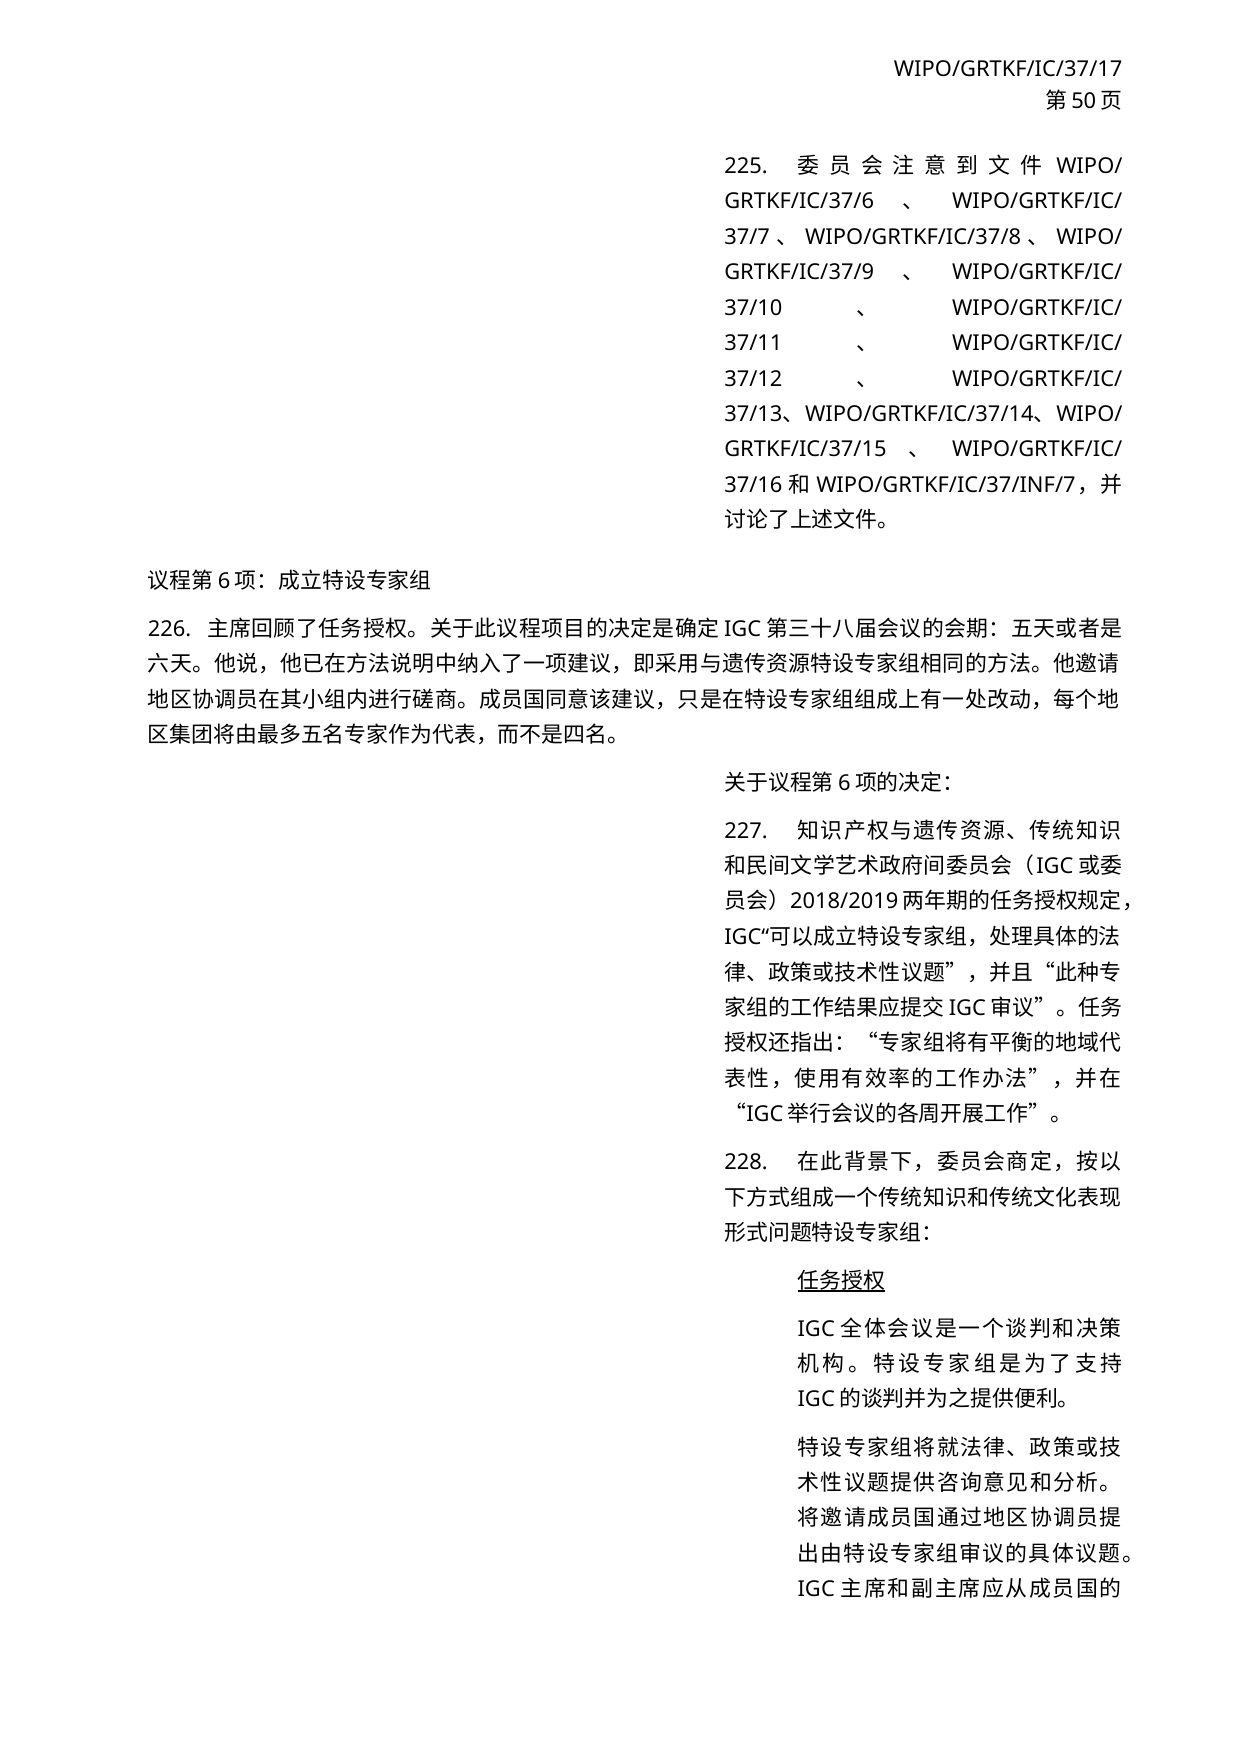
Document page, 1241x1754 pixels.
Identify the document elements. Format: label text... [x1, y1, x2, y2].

list 任务授权 [797, 1259, 1122, 1294]
list 委员会注意到文件WIPO/GRTKF‌/IC/37/6、WIPO/GRTKF/IC/37/7、WIPO/GRTKF/IC/37/8、WIPO/GRTKF/‌IC/37/9、WIPO/GRTKF/IC/37/10、WIPO/GRTKF/IC/37/11、WIPO/GRTKF‌/IC/37/12、WIPO/GRTKF/IC/37/13、WIPO/GRTKF/IC/37/14、WIPO/‌GRTKF‌/IC/37/15、WIPO/GRTKF/IC/‌37/16和WIPO/GRTKF/IC/37/INF/7，并讨论了上述文件。 [724, 144, 1122, 534]
list 关于议程第6项的决定： [724, 761, 1122, 797]
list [797, 1426, 1122, 1603]
list 知识产权与遗传资源、传统知识和民间文学艺术政府间委员会（IGC或委员会）2018/2019两年期的任务授权规定，IGC“可以成立特设专家组，处理具体的法律、政策或技术性议题”，并且“此种专家组的工作结果应提交IGC审议”。任务授权还指出：“专家组将有平衡的地域代表性，使用有效率的工作办法”，并在“IGC举行会议的各周开展工作”。 [724, 809, 1122, 1128]
list 主席回顾了任务授权。关于此议程项目的决定是确定IGC第三十八届会议的会期：五天或者是六天。他说，他已在方法说明中纳入了一项建议，即采用与遗传资源特设专家组相同的方法。他邀请地区协调员在其小组内进行磋商。成员国同意该建议，只是在特设专家组组成上有一处改动，每个地区集团将由最多五名专家作为代表，而不是四名。 [148, 607, 1122, 749]
list 在此背景下，委员会商定，按以下方式组成一个传统知识和传统文化表现形式问题特设专家组： [724, 1140, 1122, 1247]
text 议程第6项：成立特设专家组 [148, 559, 1122, 594]
list IGC全体会议是一个谈判和决策机构。特设专家组是为了支持IGC的谈判并为之提供便利。 [797, 1307, 1122, 1413]
